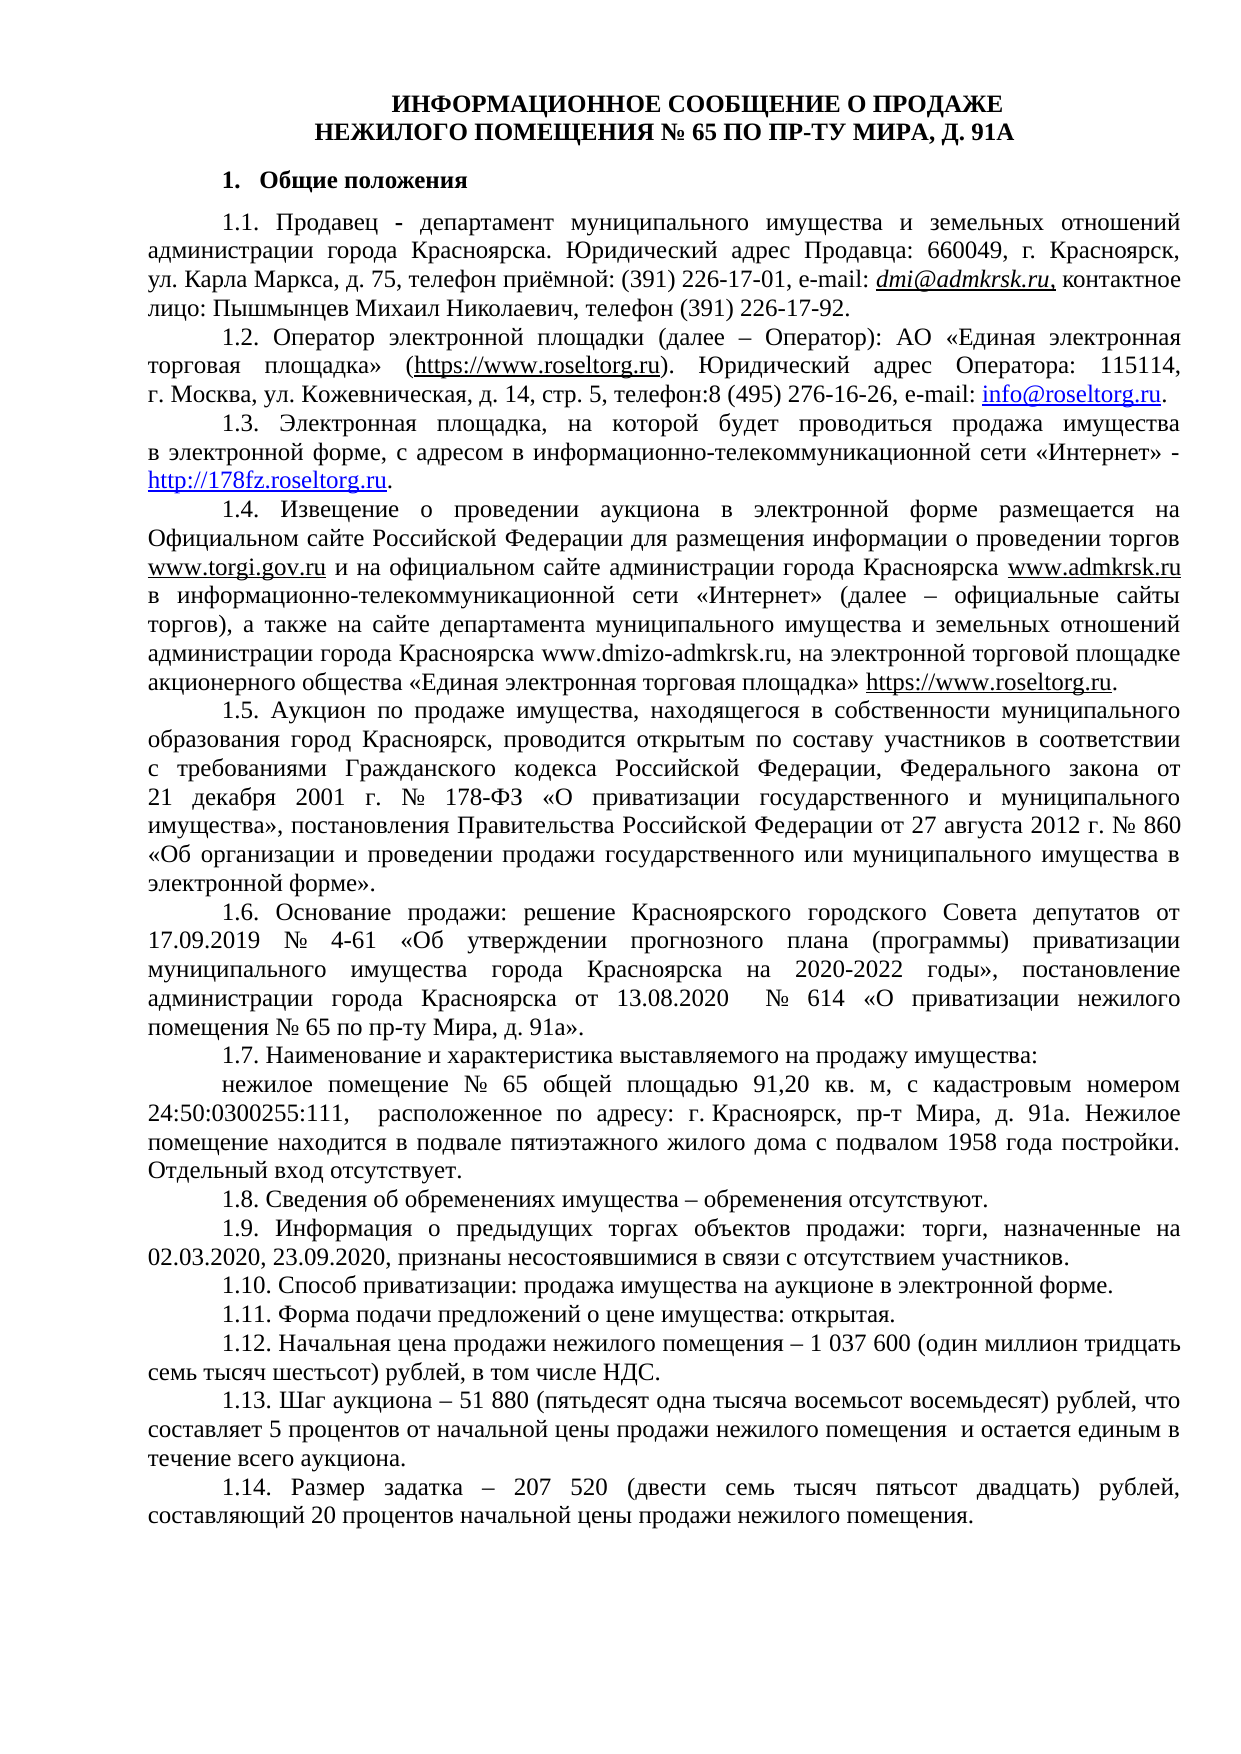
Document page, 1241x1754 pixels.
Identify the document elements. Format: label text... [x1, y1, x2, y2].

text НЕЖИЛОГО ПОМЕЩЕНИЯ № 65 ПО ПР-ТУ МИРА, Д. 91А [148, 117, 1181, 146]
text 1.6. Основание продажи: решение Красноярского городского Совета депутатов от 17.09.2019 № 4-61 «Об утверждении прогнозного плана (программы) приватизации муниципального имущества города Красноярска на 2020-2022 годы», постановление администрации города Красноярска от 13.08.2020 № 614 «О приватизации нежилого помещения № 65 по пр-ту Мира, д. 91а». [148, 897, 1181, 1040]
text 1.4. Извещение о проведении аукциона в электронной форме размещается на Официальном сайте Российской Федерации для размещения информации о проведении торгов www.torgi.gov.ru и на официальном сайте администрации города Красноярска www.admkrsk.ru в информационно-телекоммуникационной сети «Интернет» (далее – официальные сайты торгов), а также на сайте департамента муниципального имущества и земельных отношений администрации города Красноярска www.dmizo-admkrsk.ru, на электронной торговой площадке акционерного общества «Единая электронная торговая площадка» https://www.roseltorg.ru. [148, 494, 1181, 695]
text 1.8. Сведения об обременениях имущества – обременения отсутствуют. [148, 1184, 1181, 1213]
text 1.7. Наименование и характеристика выставляемого на продажу имущества: [148, 1040, 1181, 1069]
text 1.1. Продавец - департамент муниципального имущества и земельных отношений администрации города Красноярска. Юридический адрес Продавца: 660049, г. Красноярск, ул. Карла Маркса, д. 75, телефон приёмной: (391) 226-17-01, e-mail: dmi@admkrsk.ru, контактное лицо: Пышмынцев Михаил Николаевич, телефон (391) 226-17-92. [148, 207, 1181, 322]
text 1.5. Аукцион по продаже имущества, находящегося в собственности муниципального образования город Красноярск, проводится открытым по составу участников в соответствии с требованиями Гражданского кодекса Российской Федерации, Федерального закона от 21 декабря 2001 г. № 178-ФЗ «О приватизации государственного и муниципального имущества», постановления Правительства Российской Федерации от 27 августа 2012 г. № 860 «Об организации и проведении продажи государственного или муниципального имущества в электронной форме». [148, 695, 1181, 897]
text 1.10. Способ приватизации: продажа имущества на аукционе в электронной форме. [148, 1270, 1181, 1299]
list Общие положения [222, 165, 1181, 194]
text 1.14. Размер задатка – 207 520 (двести семь тысяч пятьсот двадцать) рублей, составляющий 20 процентов начальной цены продажи нежилого помещения. [148, 1472, 1181, 1529]
text 1.2. Оператор электронной площадки (далее – Оператор): АО «Единая электронная торговая площадка» (https://www.roseltorg.ru). Юридический адрес Оператора: 115114, г. Москва, ул. Кожевническая, д. 14, стр. 5, телефон:8 (495) 276-16-26, e-mail: info@roseltorg.ru. [148, 322, 1181, 408]
text 1.3. Электронная площадка, на которой будет проводиться продажа имущества в электронной форме, с адресом в информационно-телекоммуникационной сети «Интернет» - http://178fz.roseltorg.ru. [148, 408, 1181, 494]
title ИНФОРМАЦИОННОЕ СООБЩЕНИЕ О ПРОДАЖЕ [148, 89, 1181, 117]
text нежилое помещение № 65 общей площадью 91,20 кв. м, с кадастровым номером 24:50:0300255:111, расположенное по адресу: г. Красноярск, пр-т Мира, д. 91а. Нежилое помещение находится в подвале пятиэтажного жилого дома с подвалом 1958 года постройки. Отдельный вход отсутствует. [148, 1069, 1181, 1184]
text 1.9. Информация о предыдущих торгах объектов продажи: торги, назначенные на 02.03.2020, 23.09.2020, признаны несостоявшимися в связи с отсутствием участников. [148, 1213, 1181, 1270]
text 1.12. Начальная цена продажи нежилого помещения – 1 037 600 (один миллион тридцать семь тысяч шестьсот) рублей, в том числе НДС. [148, 1328, 1181, 1385]
text 1.11. Форма подачи предложений о цене имущества: открытая. [148, 1299, 1181, 1328]
text 1.13. Шаг аукциона – 51 880 (пятьдесят одна тысяча восемьсот восемьдесят) рублей, что составляет 5 процентов от начальной цены продажи нежилого помещения и остается единым в течение всего аукциона. [148, 1385, 1181, 1472]
